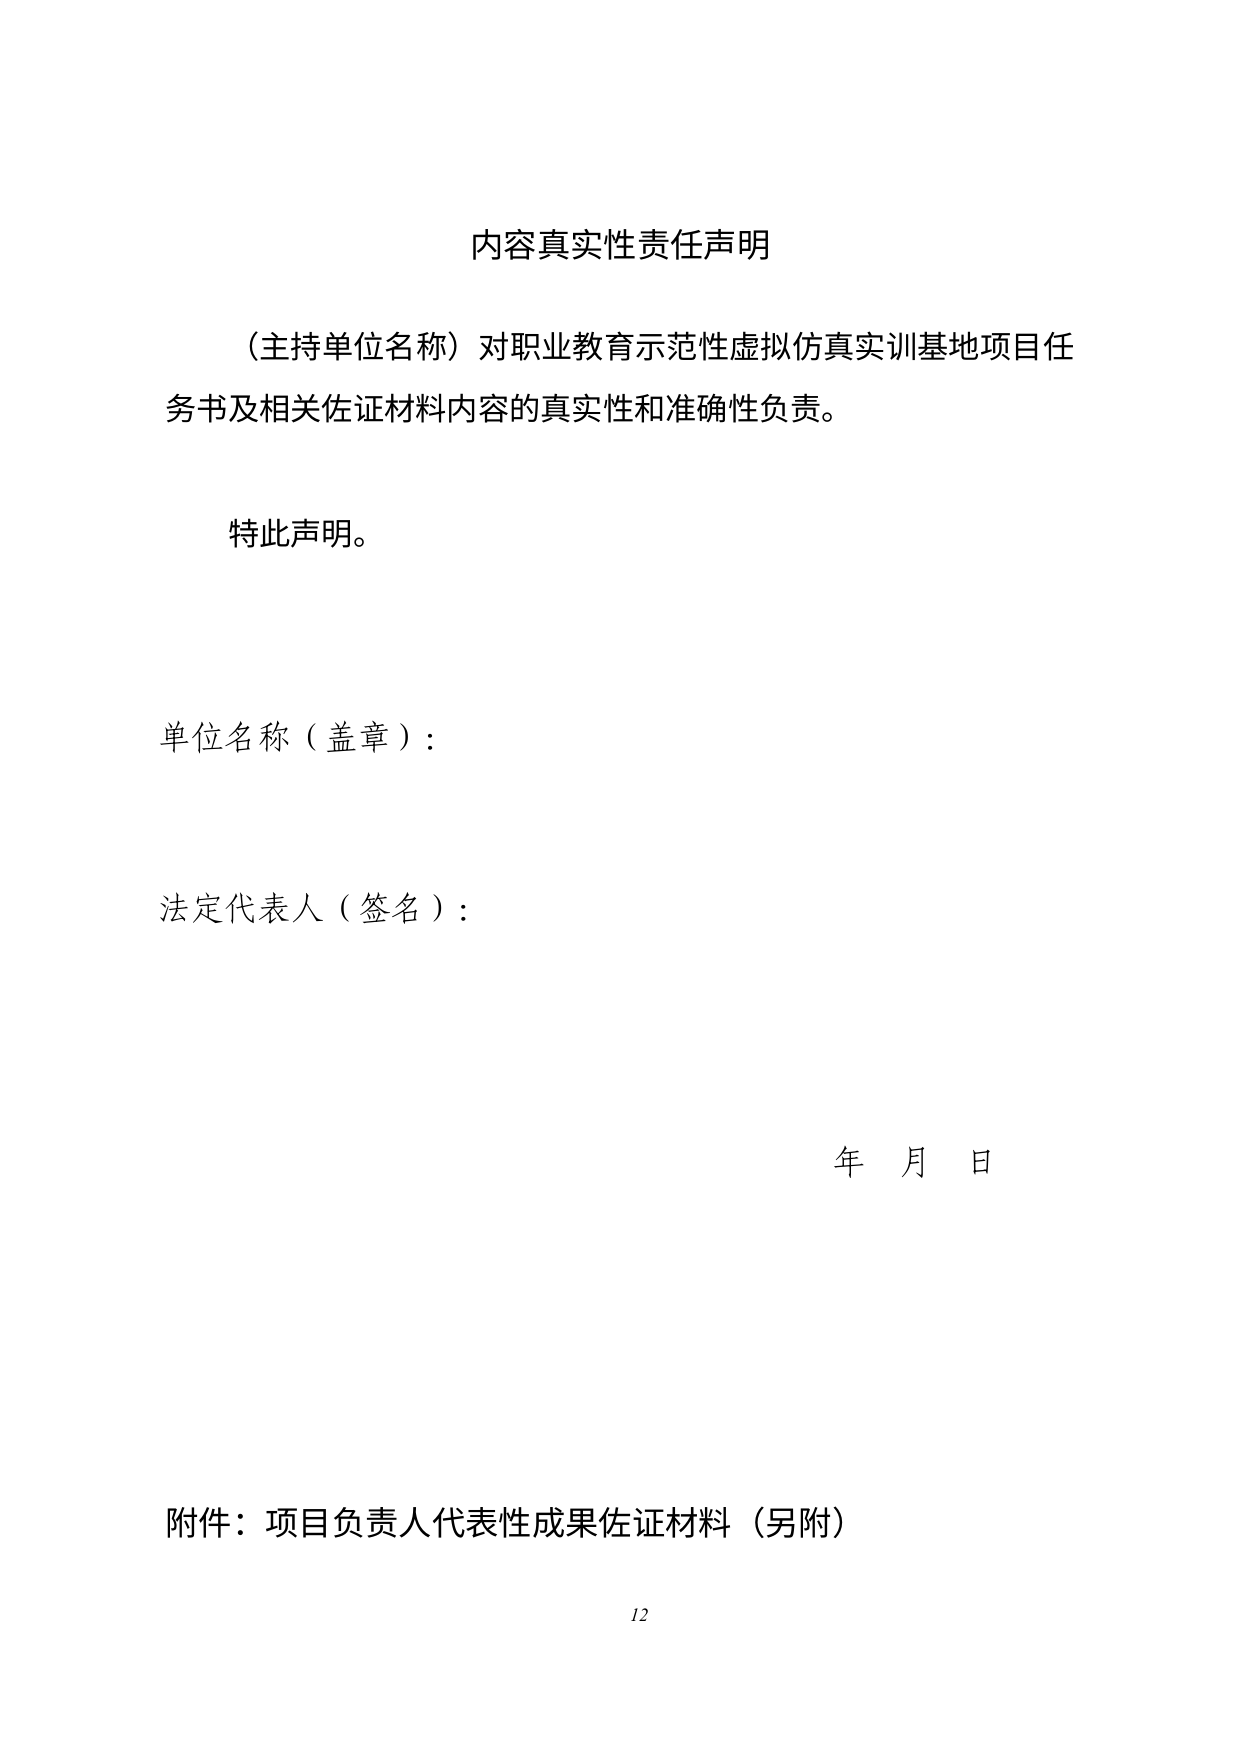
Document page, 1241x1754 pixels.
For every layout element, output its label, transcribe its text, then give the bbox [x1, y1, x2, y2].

table_cell 法定代表人（签名）： [146, 848, 1094, 965]
text 特此声明。 [165, 496, 1075, 558]
text （主持单位名称）对职业教育示范性虚拟仿真实训基地项目任务书及相关佐证材料内容的真实性和准确性负责。 [165, 308, 1075, 433]
text 内容真实性责任声明 [165, 211, 1075, 276]
text 附件：项目负责人代表性成果佐证材料（另附） [165, 1490, 1075, 1555]
text 年 月 日 [165, 1128, 1075, 1193]
table_header 单位名称（盖章）： [146, 688, 1094, 848]
